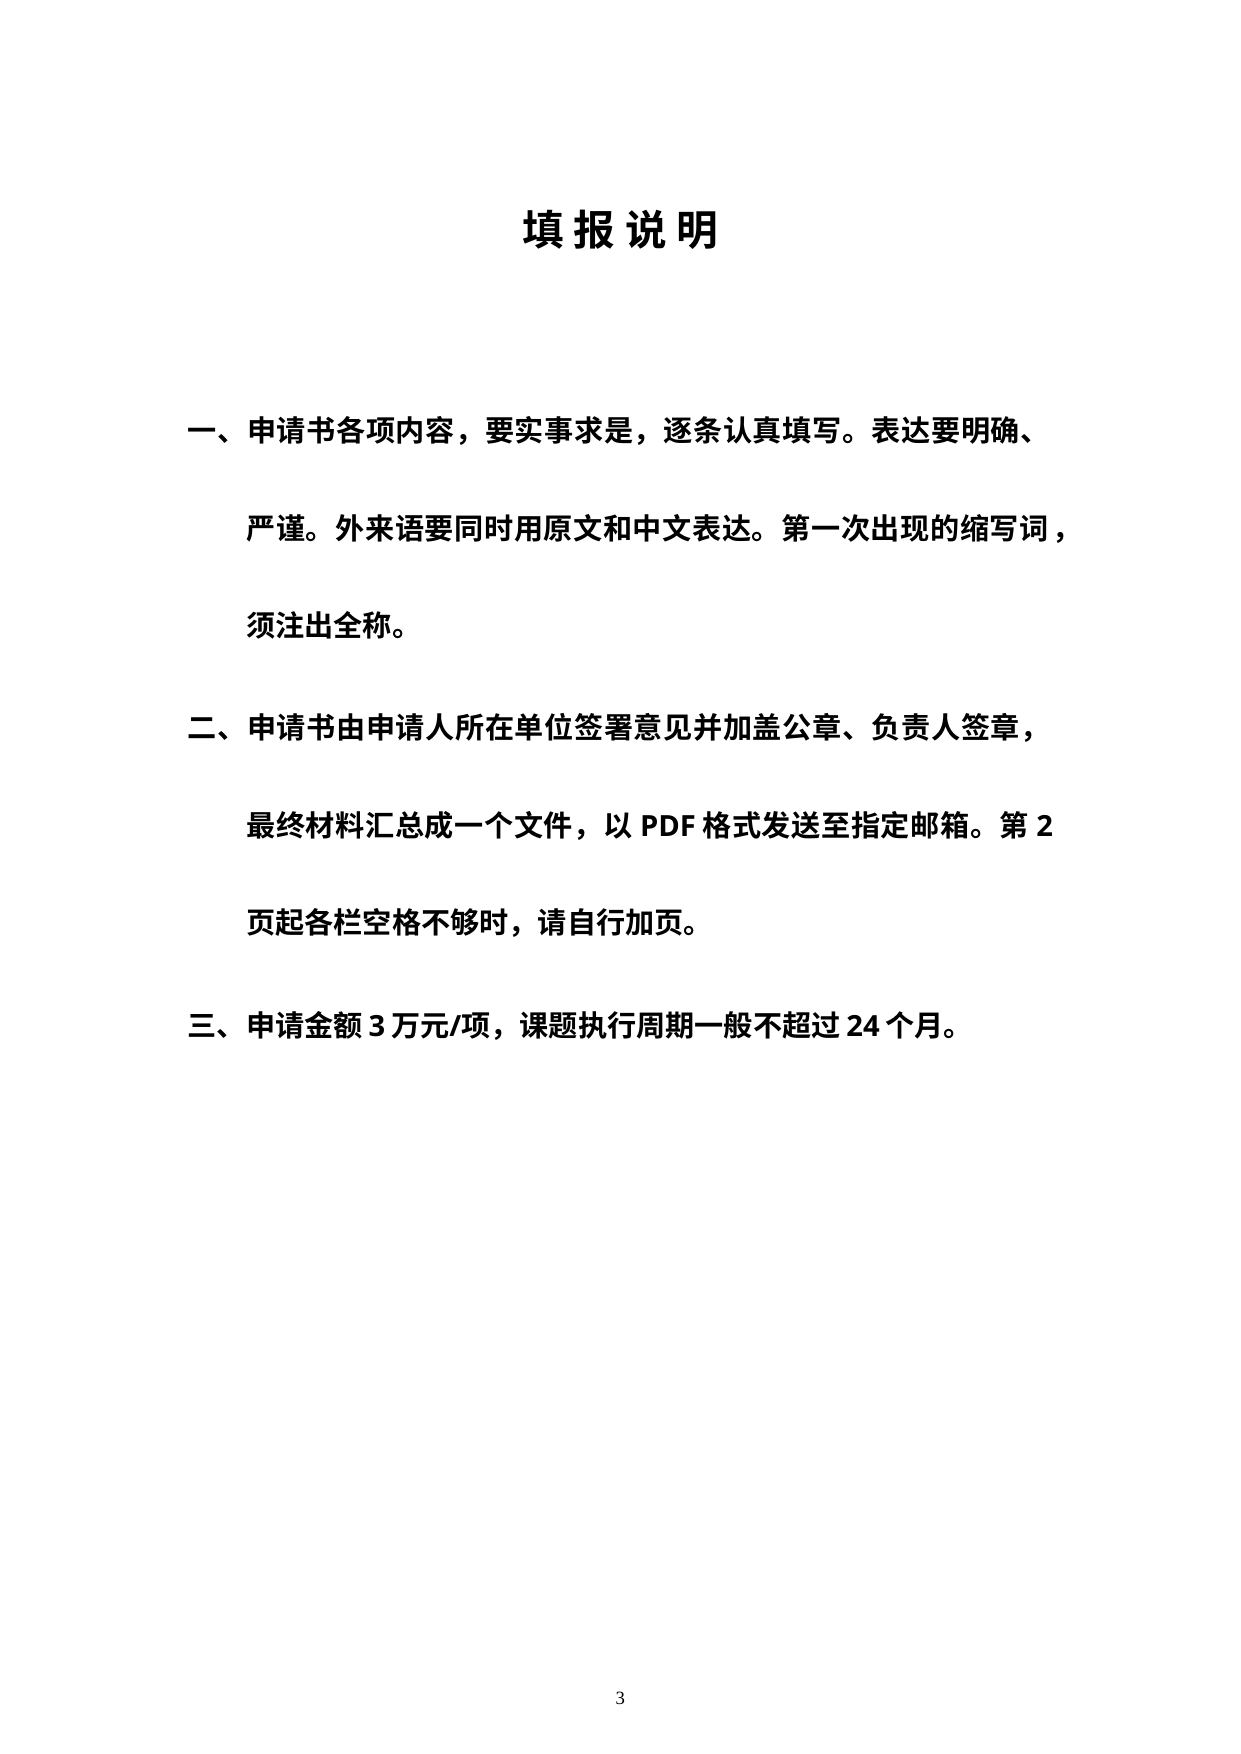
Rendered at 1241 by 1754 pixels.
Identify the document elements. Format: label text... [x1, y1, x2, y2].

text 二、申请书由申请人所在单位签署意见并加盖公章、负责人签章，最终材料汇总成一个文件，以PDF格式发送至指定邮箱。第2页起各栏空格不够时，请自行加页。 [187, 694, 1053, 954]
text 一、申请书各项内容，要实事求是，逐条认真填写。表达要明确、严谨。外来语要同时用原文和中文表达。第一次出现的缩写词，须注出全称。 [187, 396, 1053, 656]
text 填 报 说 明 [187, 194, 1053, 259]
text 三、申请金额3万元/项，课题执行周期一般不超过24个月。 [187, 991, 1053, 1056]
